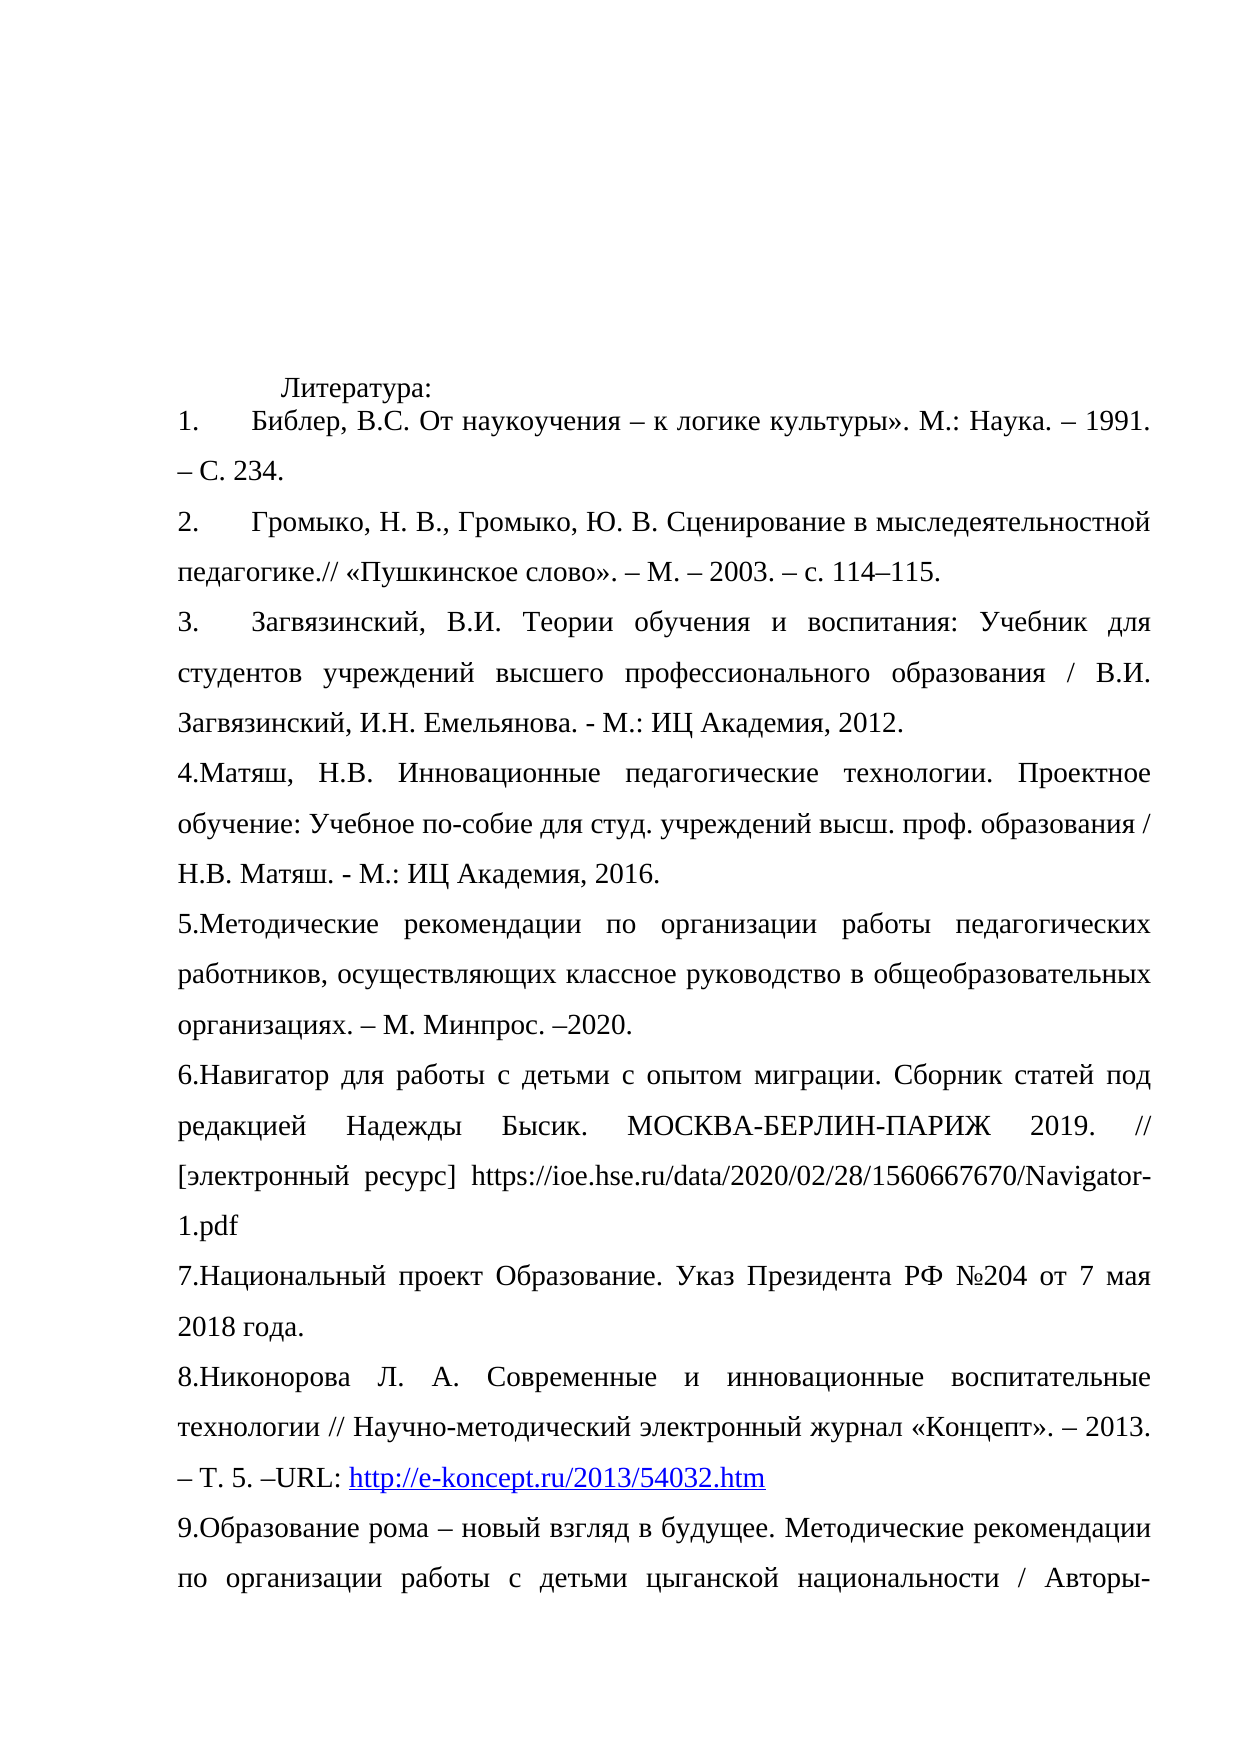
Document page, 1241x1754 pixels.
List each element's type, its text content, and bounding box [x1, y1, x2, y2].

text 8.Никонорова Л. А. Современные и инновационные воспитательные технологии // Научно-методический электронный журнал «Концепт». – 2013. – Т. 5. –URL: http://e-koncept.ru/2013/54032.htm [177, 1359, 1152, 1493]
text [177, 1510, 1152, 1594]
text Литература: [177, 370, 1152, 403]
text 6.Навигатор для работы с детьми с опытом миграции. Сборник статей под редакцией Надежды Бысик. МОСКВА-БЕРЛИН-ПАРИЖ 2019. // [электронный ресурс] https://ioe.hse.ru/data/2020/02/28/1560667670/Navigator-1.pdf [177, 1057, 1152, 1242]
list Библер, В.С. От наукоучения – к логике культуры». М.: Наука. – 1991. – С. 234. [177, 403, 1152, 487]
text 7.Национальный проект Образование. Указ Президента РФ №204 от 7 мая 2018 года. [177, 1258, 1152, 1342]
list Загвязинский, В.И. Теории обучения и воспитания: Учебник для студентов учреждений высшего профессионального образования / В.И. Загвязинский, И.Н. Емельянова. - М.: ИЦ Академия, 2012. [177, 604, 1152, 739]
list Громыко, Н. В., Громыко, Ю. В. Сценирование в мыследеятельностной педагогике.// «Пушкинское слово». – М. – 2003. – с. 114–115. [177, 504, 1152, 588]
text 5.Методические рекомендации по организации работы педагогических работников, осуществляющих классное руководство в общеобразовательных организациях. – М. Минпрос. –2020. [177, 906, 1152, 1041]
text 4.Матяш, Н.В. Инновационные педагогические технологии. Проектное обучение: Учебное по-собие для студ. учреждений высш. проф. образования / Н.В. Матяш. - М.: ИЦ Академия, 2016. [177, 755, 1152, 889]
